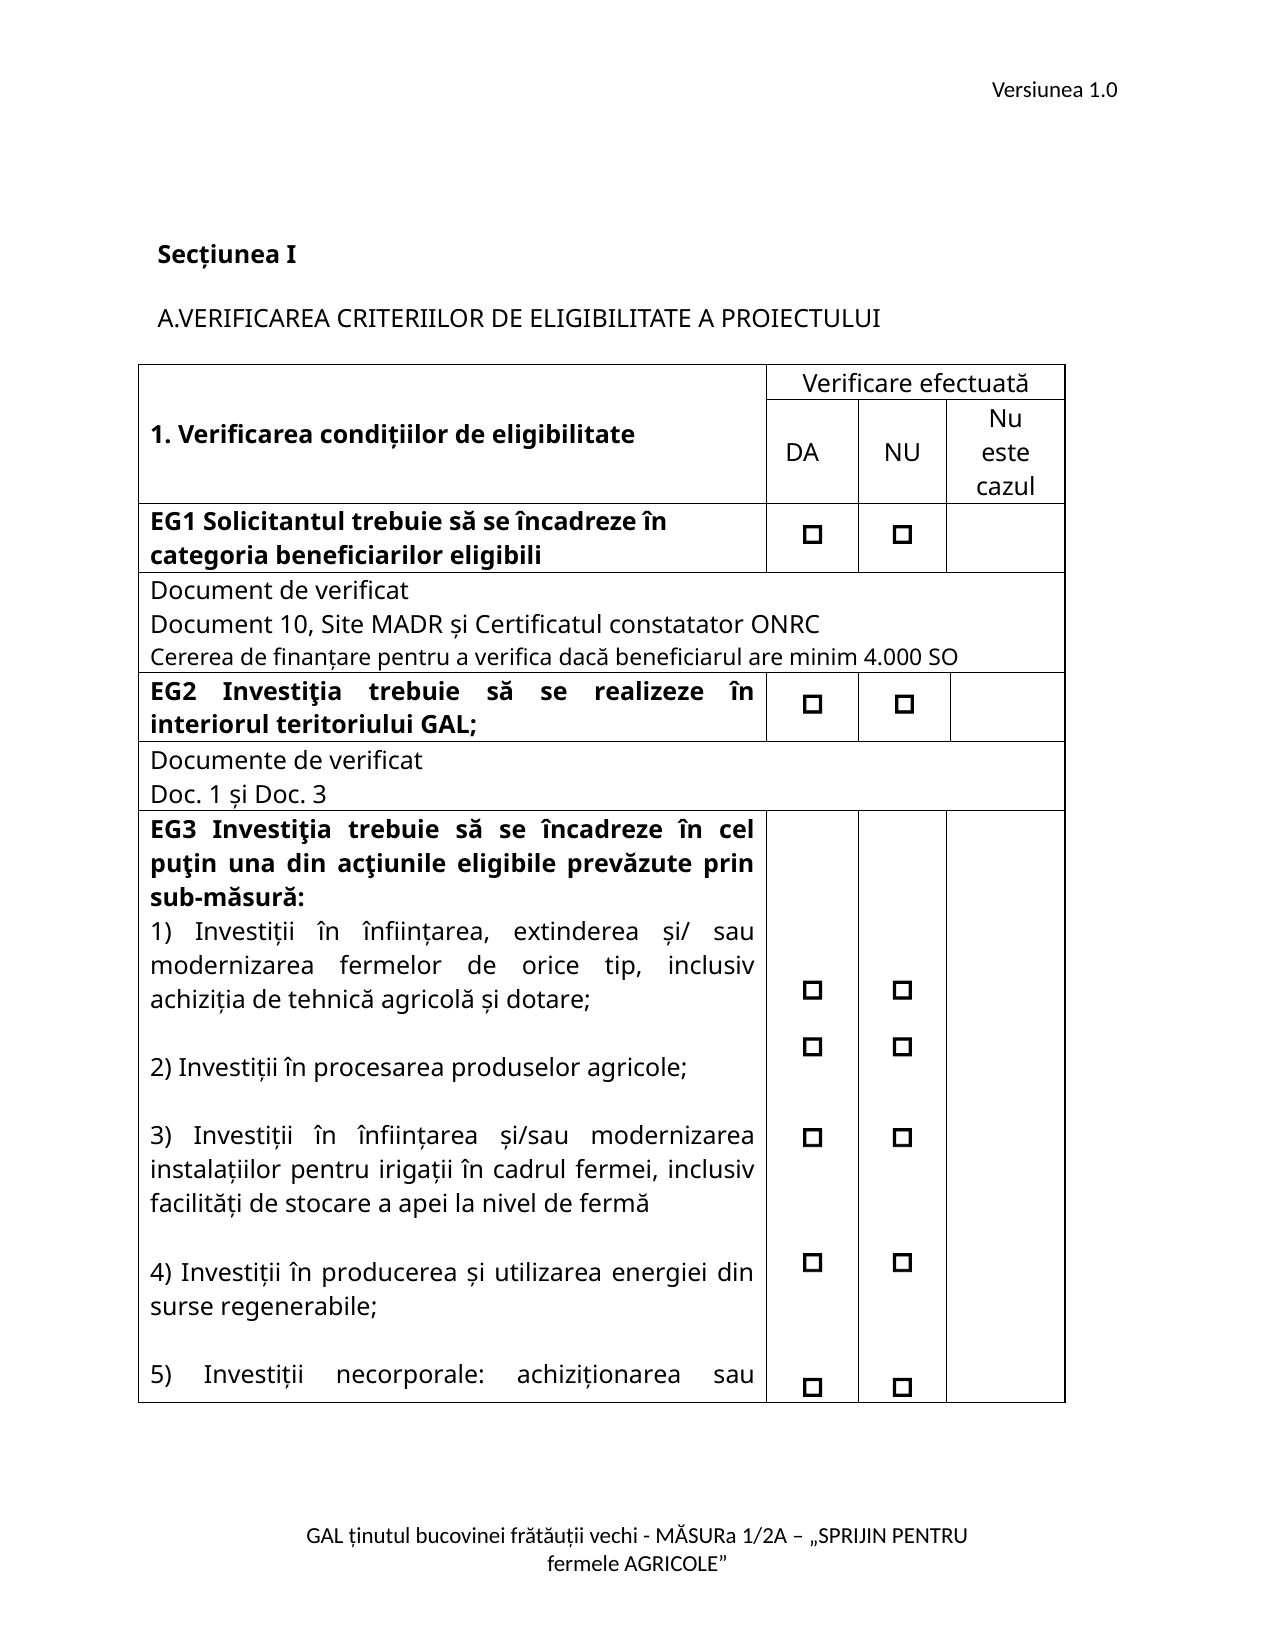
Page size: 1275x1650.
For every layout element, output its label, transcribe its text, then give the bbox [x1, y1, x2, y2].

table_cell [859, 673, 950, 741]
table_cell Documente de verificat Doc. 1 și Doc. 3 [139, 742, 1064, 810]
table_cell [859, 811, 946, 1402]
table_cell [951, 673, 1064, 741]
table_header 1. Verificarea condițiilor de eligibilitate [139, 365, 766, 502]
table_cell NU [859, 400, 946, 502]
table_cell Document de verificat Document 10, Site MADR şi Certificatul constatator ONRC Cererea de finanțare pentru a verifica dacă beneficiarul are minim 4.000 SO [139, 573, 1064, 672]
text A.VERIFICAREA CRITERIILOR DE ELIGIBILITATE A PROIECTULUI [157, 301, 1117, 335]
table_cell [767, 811, 858, 1402]
table_cell [859, 504, 946, 572]
table_cell EG2 Investiţia trebuie să se realizeze în interiorul teritoriului GAL; [139, 673, 766, 741]
table_cell [947, 504, 1064, 572]
table_cell EG1 Solicitantul trebuie să se încadreze în categoria beneficiarilor eligibili [139, 504, 766, 572]
text Secțiunea I [157, 237, 1117, 271]
table_cell [947, 811, 1064, 1402]
table_cell DA [767, 400, 858, 502]
table_cell Nu este cazul [947, 400, 1064, 502]
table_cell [139, 811, 766, 1402]
table_cell [767, 504, 858, 572]
table_cell [767, 673, 858, 741]
table_header Verificare efectuată [767, 365, 1064, 399]
